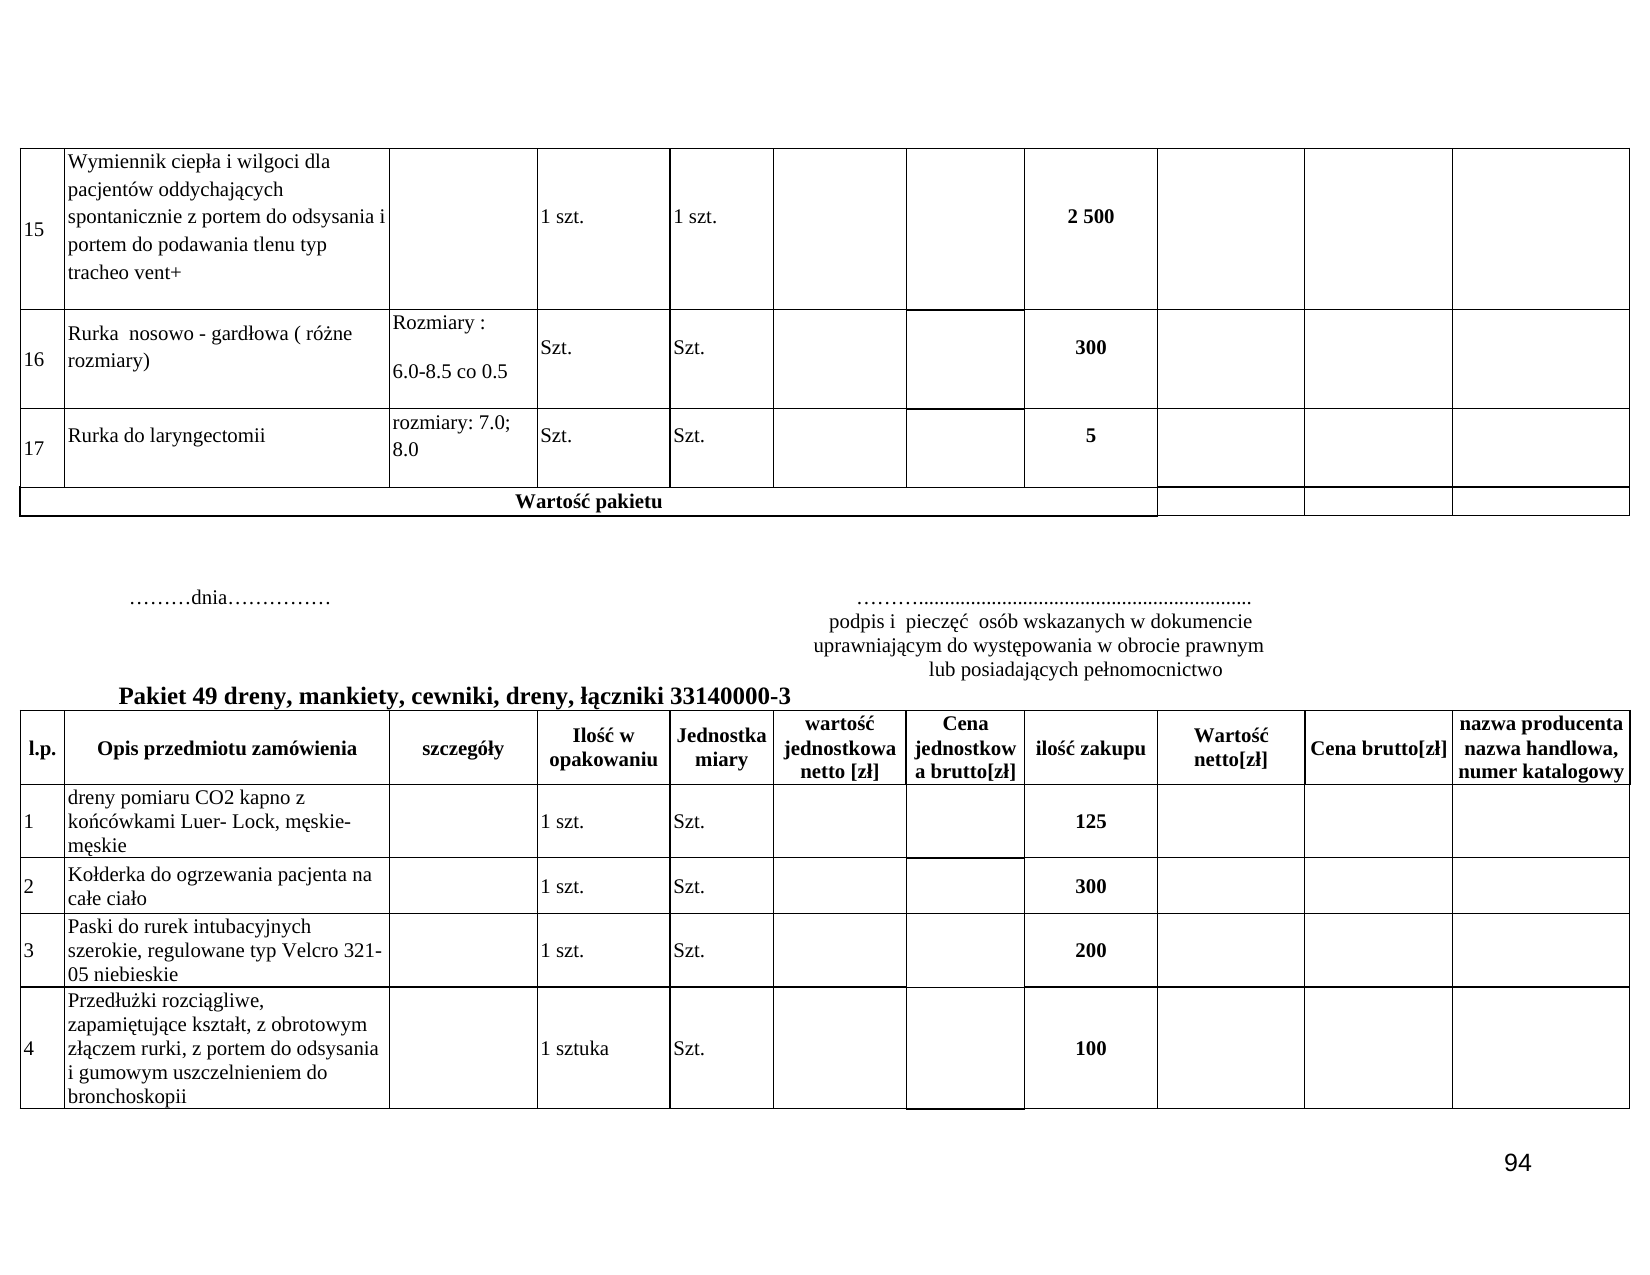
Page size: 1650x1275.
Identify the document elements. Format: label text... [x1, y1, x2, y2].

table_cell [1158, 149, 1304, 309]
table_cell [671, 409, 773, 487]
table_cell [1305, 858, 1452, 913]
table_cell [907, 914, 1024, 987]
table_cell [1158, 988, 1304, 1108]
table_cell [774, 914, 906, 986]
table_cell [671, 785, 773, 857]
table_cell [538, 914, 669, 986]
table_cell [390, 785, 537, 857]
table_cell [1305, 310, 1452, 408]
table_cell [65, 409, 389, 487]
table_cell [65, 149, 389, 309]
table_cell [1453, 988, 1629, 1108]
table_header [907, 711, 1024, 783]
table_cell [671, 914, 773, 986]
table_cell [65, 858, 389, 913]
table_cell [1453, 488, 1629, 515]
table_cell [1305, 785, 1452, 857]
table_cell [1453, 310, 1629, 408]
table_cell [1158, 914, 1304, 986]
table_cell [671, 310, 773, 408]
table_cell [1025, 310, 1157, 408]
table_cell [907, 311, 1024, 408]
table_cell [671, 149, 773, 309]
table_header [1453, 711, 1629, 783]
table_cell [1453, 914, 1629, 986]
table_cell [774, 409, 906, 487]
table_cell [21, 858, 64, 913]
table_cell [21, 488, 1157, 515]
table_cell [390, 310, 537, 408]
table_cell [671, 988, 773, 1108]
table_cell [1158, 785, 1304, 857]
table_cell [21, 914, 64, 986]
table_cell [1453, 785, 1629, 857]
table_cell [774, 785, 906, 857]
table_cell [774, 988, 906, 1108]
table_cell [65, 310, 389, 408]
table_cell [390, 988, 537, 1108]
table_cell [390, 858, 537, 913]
text uprawniającym do występowania w obrocie prawnym [118, 633, 1532, 657]
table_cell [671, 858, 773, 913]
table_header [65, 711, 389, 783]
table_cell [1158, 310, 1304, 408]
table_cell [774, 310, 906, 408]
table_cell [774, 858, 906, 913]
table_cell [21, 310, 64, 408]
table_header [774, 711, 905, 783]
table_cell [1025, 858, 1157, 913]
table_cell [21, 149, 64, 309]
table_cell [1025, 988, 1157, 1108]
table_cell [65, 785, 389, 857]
text ………dnia…………… ………................................................................ [118, 585, 1532, 609]
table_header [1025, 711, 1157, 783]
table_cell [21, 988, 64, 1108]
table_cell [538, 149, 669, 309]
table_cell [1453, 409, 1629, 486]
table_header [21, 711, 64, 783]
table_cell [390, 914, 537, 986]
text Pakiet 49 dreny, mankiety, cewniki, dreny, łączniki 33140000-3 [118, 681, 1532, 710]
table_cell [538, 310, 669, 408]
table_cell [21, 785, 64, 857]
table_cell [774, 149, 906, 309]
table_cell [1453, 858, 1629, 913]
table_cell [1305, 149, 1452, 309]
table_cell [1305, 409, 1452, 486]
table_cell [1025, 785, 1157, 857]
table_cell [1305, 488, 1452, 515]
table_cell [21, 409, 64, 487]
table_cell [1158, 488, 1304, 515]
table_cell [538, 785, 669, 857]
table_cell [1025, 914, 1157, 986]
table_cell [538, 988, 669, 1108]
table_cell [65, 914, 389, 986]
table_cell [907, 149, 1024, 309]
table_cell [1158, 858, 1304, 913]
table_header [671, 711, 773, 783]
text podpis i pieczęć osób wskazanych w dokumencie [118, 609, 1532, 633]
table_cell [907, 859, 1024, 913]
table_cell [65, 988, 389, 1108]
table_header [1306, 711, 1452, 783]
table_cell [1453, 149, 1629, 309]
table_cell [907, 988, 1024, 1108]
text lub posiadających pełnomocnictwo [118, 657, 1532, 681]
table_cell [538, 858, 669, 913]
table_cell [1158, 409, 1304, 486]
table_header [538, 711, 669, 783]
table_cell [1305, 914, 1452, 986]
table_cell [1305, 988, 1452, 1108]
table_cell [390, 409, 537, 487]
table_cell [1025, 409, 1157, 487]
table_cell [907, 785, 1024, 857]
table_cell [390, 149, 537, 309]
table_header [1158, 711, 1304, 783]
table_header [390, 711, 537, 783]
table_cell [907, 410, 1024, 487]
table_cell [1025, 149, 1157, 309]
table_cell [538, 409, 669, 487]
